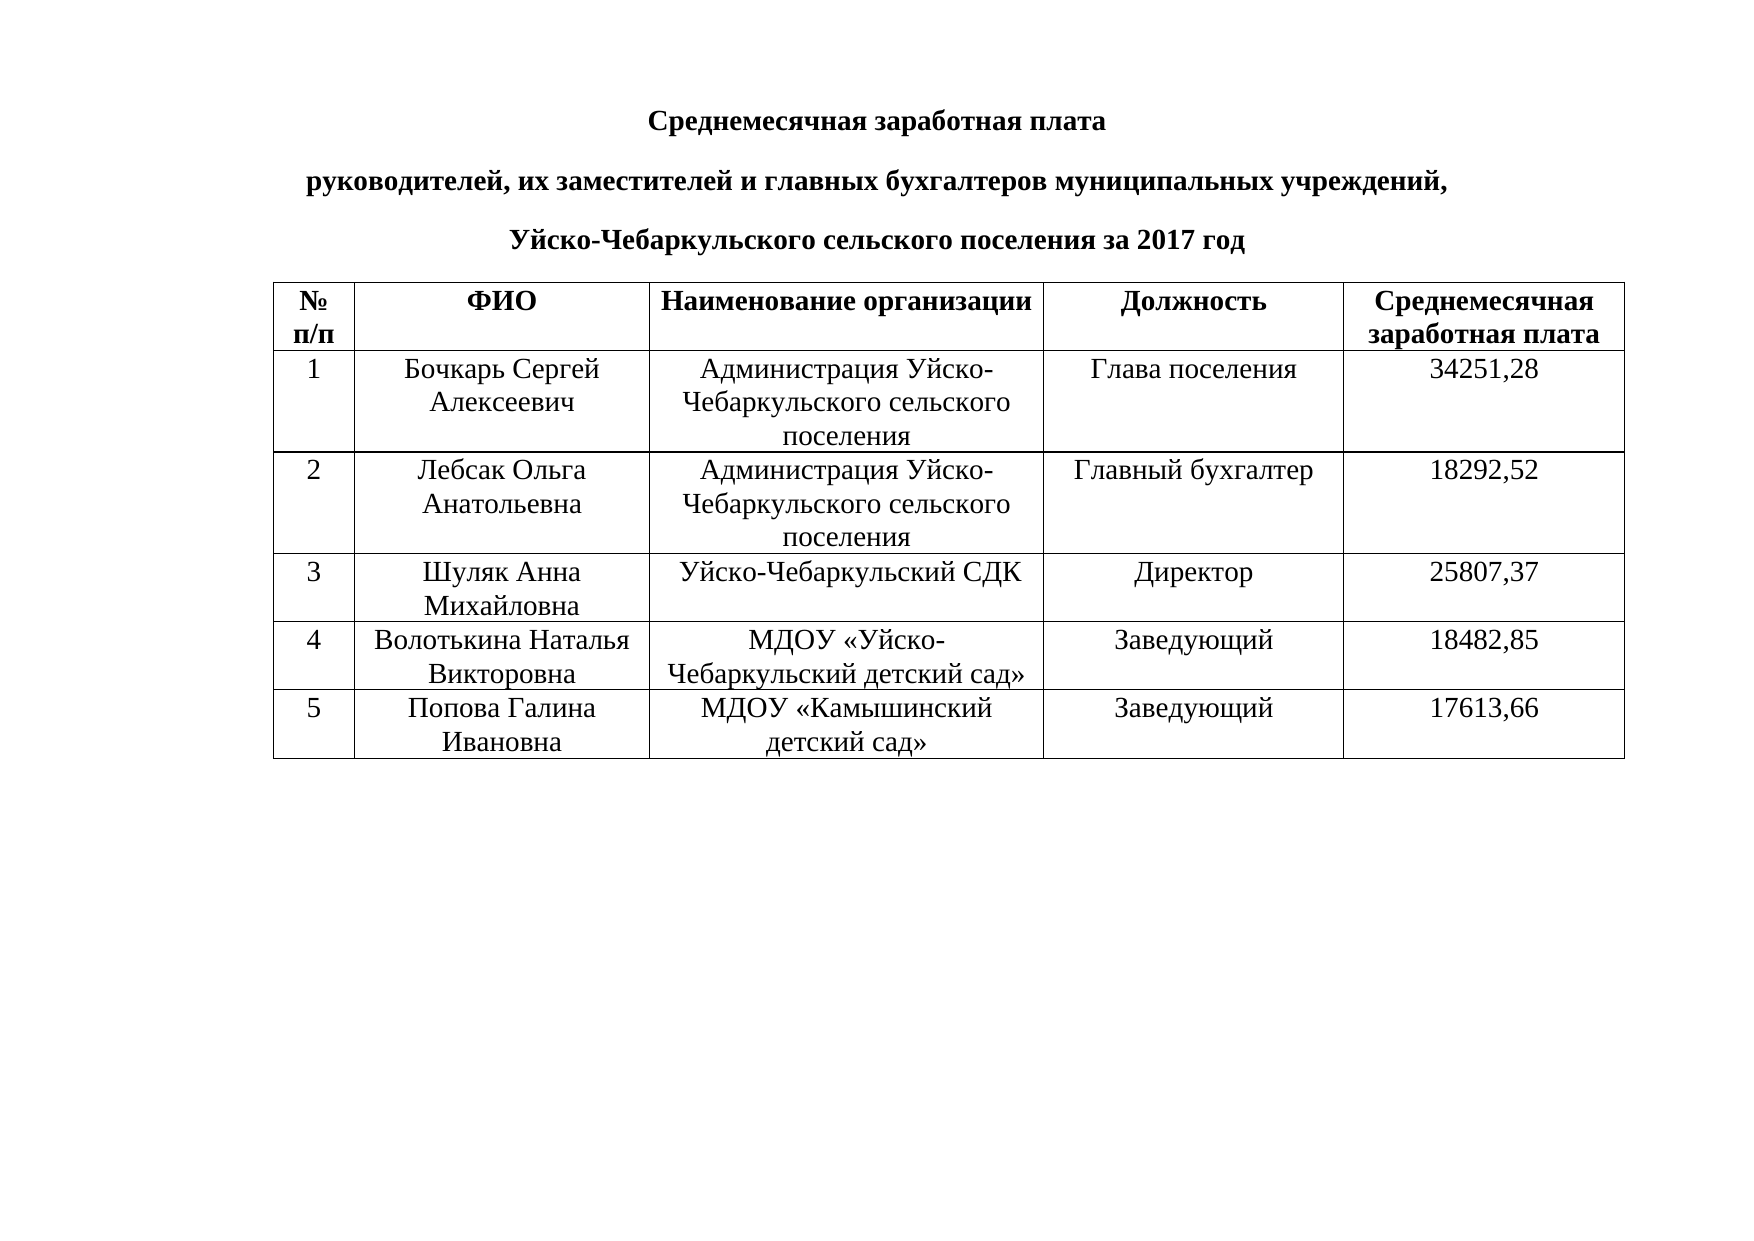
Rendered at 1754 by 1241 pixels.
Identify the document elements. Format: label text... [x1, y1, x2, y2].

table_cell 18292,52 [1344, 453, 1624, 553]
table_cell 3 [274, 554, 354, 621]
table_cell Администрация Уйско-Чебаркульского сельского поселения [650, 453, 1043, 553]
table_header Среднемесячная заработная плата [1344, 283, 1624, 350]
table_cell Заведующий [1044, 622, 1343, 689]
table_cell МДОУ «Камышинский детский сад» [650, 690, 1043, 757]
table_cell МДОУ «Уйско-Чебаркульский детский сад» [650, 622, 1043, 689]
table_cell 17613,66 [1344, 690, 1624, 757]
table_cell 1 [274, 351, 354, 451]
table_cell Главный бухгалтер [1044, 453, 1343, 553]
table_header ФИО [355, 283, 649, 350]
table_cell 4 [274, 622, 354, 689]
table_header № п/п [274, 283, 354, 350]
text Уйско-Чебаркульского сельского поселения за 2017 год [118, 222, 1636, 256]
table_cell Попова Галина Ивановна [355, 690, 649, 757]
table_cell Директор [1044, 554, 1343, 621]
table_cell Лебсак Ольга Анатольевна [355, 453, 649, 553]
table_cell 5 [274, 690, 354, 757]
table_cell 2 [274, 453, 354, 553]
table_cell Глава поселения [1044, 351, 1343, 451]
table_header Должность [1044, 283, 1343, 350]
table_cell Заведующий [1044, 690, 1343, 757]
table_cell Администрация Уйско-Чебаркульского сельского поселения [650, 351, 1043, 451]
table_cell 18482,85 [1344, 622, 1624, 689]
table_cell Волотькина Наталья Викторовна [355, 622, 649, 689]
table_cell 34251,28 [1344, 351, 1624, 451]
table_header Наименование организации [650, 283, 1043, 350]
table_cell Бочкарь Сергей Алексеевич [355, 351, 649, 451]
text руководителей, их заместителей и главных бухгалтеров муниципальных учреждений, [118, 163, 1636, 196]
table_cell Шуляк Анна Михайловна [355, 554, 649, 621]
text Среднемесячная заработная плата [118, 103, 1636, 137]
table_cell 25807,37 [1344, 554, 1624, 621]
table_cell Уйско-Чебаркульский СДК [650, 554, 1043, 621]
